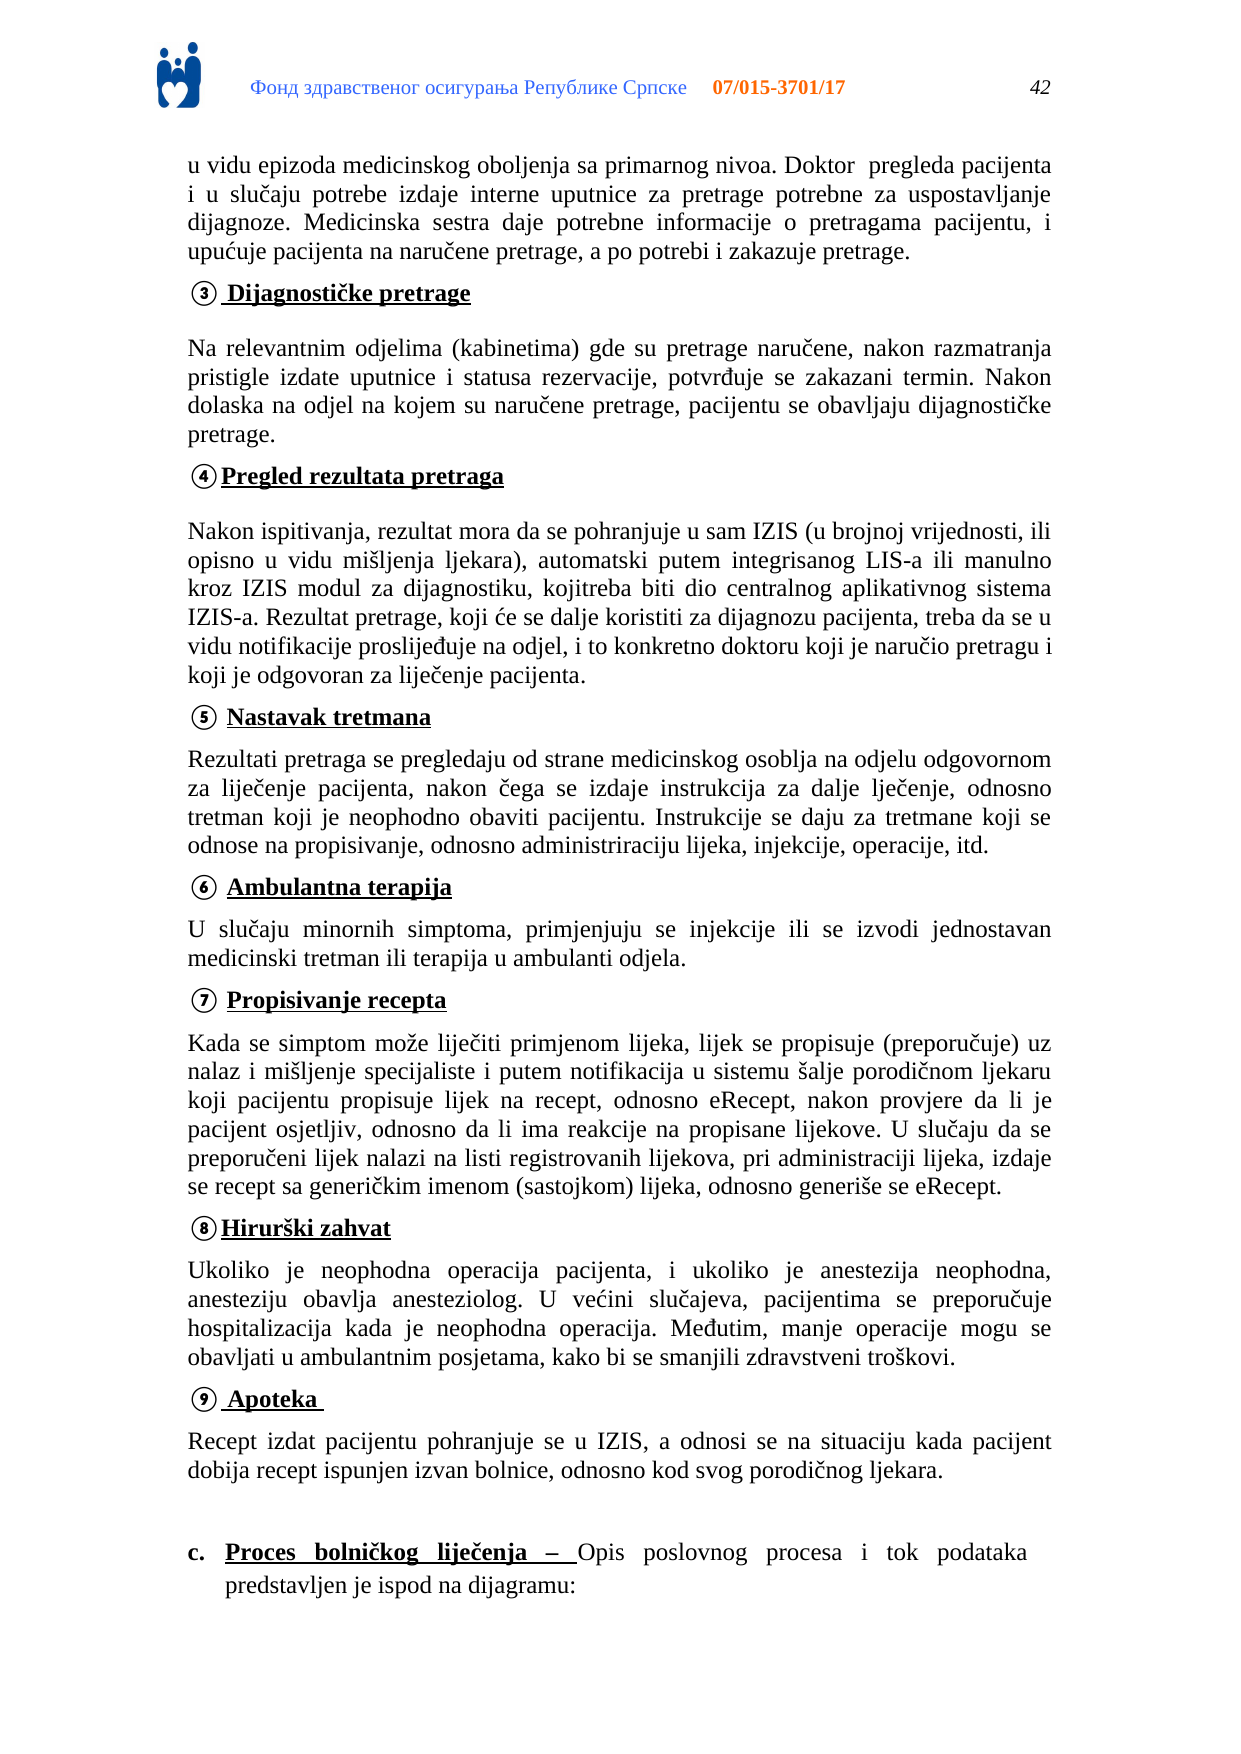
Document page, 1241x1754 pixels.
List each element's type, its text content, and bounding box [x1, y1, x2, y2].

text Na relevantnim odjelima (kabinetima) gde su pretrage naručene, nakon razmatranja pristigle izdate uputnice i statusa rezervacije, potvrđuje se zakazani termin. Nakon dolaska na odjel na kojem su naručene pretrage, pacijentu se obavljaju dijagnostičke pretrage. [187, 333, 1053, 448]
text ⑨ Apoteka [187, 1383, 1053, 1414]
text Recept izdat pacijentu pohranjuje se u IZIS, a odnosi se na situaciju kada pacijent dobija recept ispunjen izvan bolnice, odnosno kod svog porodičnog ljekara. [187, 1426, 1053, 1484]
text U slučaju minornih simptoma, primjenjuju se injekcije ili se izvodi jednostavan medicinski tretman ili terapija u ambulanti odjela. [187, 914, 1053, 972]
text ⑥ Ambulantna terapija [187, 872, 1053, 902]
text ④Pregled rezultata pretraga [187, 461, 1053, 491]
list Proces bolničkog liječenja – Opis poslovnog procesa i tok podataka predstavljen je ispod na dijagramu: [187, 1537, 1028, 1599]
text Ukoliko je neophodna operacija pacijenta, i ukoliko je anestezija neophodna, anesteziju obavlja anesteziolog. U većini slučajeva, pacijentima se preporučuje hospitalizacija kada je neophodna operacija. Međutim, manje operacije mogu se obavljati u ambulantnim posjetama, kako bi se smanjili zdravstveni troškovi. [187, 1256, 1053, 1371]
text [187, 150, 1053, 265]
text Rezultati pretraga se pregledaju od strane medicinskog osoblja na odjelu odgovornom za liječenje pacijenta, nakon čega se izdaje instrukcija za dalje lječenje, odnosno tretman koji je neophodno obaviti pacijentu. Instrukcije se daju za tretmane koji se odnose na propisivanje, odnosno administriraciju lijeka, injekcije, operacije, itd. [187, 744, 1053, 859]
text ⑧Hirurški zahvat [187, 1213, 1053, 1243]
picture [153, 42, 206, 108]
text Nakon ispitivanja, rezultat mora da se pohranjuje u sam IZIS (u brojnoj vrijednosti, ili opisno u vidu mišljenja ljekara), automatski putem integrisanog LIS-a ili manulno kroz IZIS modul za dijagnostiku, kojitreba biti dio centralnog aplikativnog sistema IZIS-a. Rezultat pretrage, koji će se dalje koristiti za dijagnozu pacijenta, treba da se u vidu notifikacije proslijeđuje na odjel, i to konkretno doktoru koji je naručio pretragu i koji je odgovoran za liječenje pacijenta. [187, 516, 1053, 688]
text Kada se simptom može liječiti primjenom lijeka, lijek se propisuje (preporučuje) uz nalaz i mišljenje specijaliste i putem notifikacija u sistemu šalje porodičnom ljekaru koji pacijentu propisuje lijek na recept, odnosno eRecept, nakon provjere da li je pacijent osjetljiv, odnosno da li ima reakcije na propisane lijekove. U slučaju da se preporučeni lijek nalazi na listi registrovanih lijekova, pri administraciji lijeka, izdaje se recept sa generičkim imenom (sastojkom) lijeka, odnosno generiše se eRecept. [187, 1028, 1053, 1200]
text ③ Dijagnostičke pretrage [187, 277, 1053, 308]
text ⑦ Propisivanje recepta [187, 984, 1053, 1015]
text ⑤ Nastavak tretmana [187, 701, 1053, 732]
